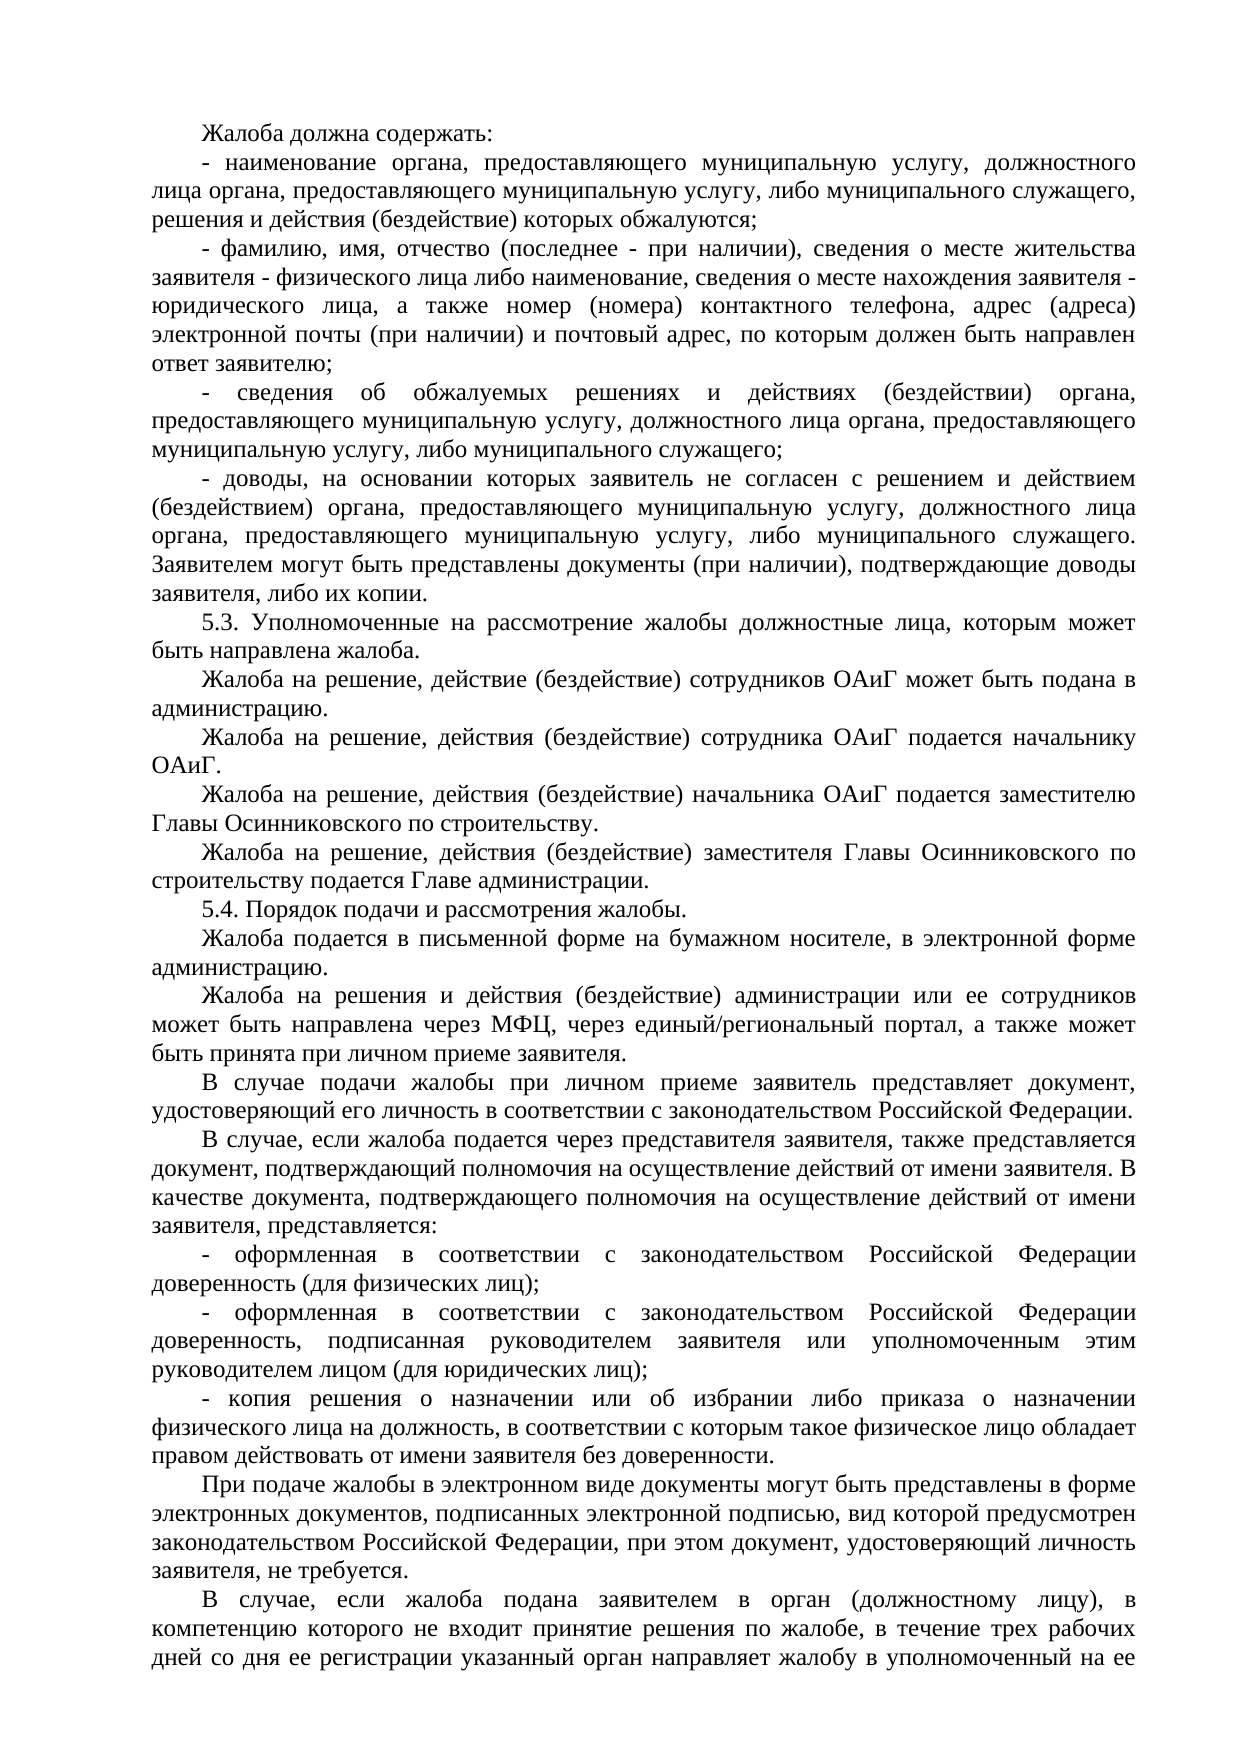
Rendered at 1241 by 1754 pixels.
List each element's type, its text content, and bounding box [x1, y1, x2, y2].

text Жалоба подается в письменной форме на бумажном носителе, в электронной форме администрацию. [151, 923, 1137, 981]
text - наименование органа, предоставляющего муниципальную услугу, должностного лица органа, предоставляющего муниципальную услугу, либо муниципального служащего, решения и действия (бездействие) которых обжалуются; [151, 147, 1137, 233]
text Жалоба на решение, действия (бездействие) начальника ОАиГ подается заместителю Главы Осинниковского по строительству. [151, 779, 1137, 837]
text - оформленная в соответствии с законодательством Российской Федерации доверенность, подписанная руководителем заявителя или уполномоченным этим руководителем лицом (для юридических лиц); [151, 1297, 1137, 1383]
text Жалоба на решение, действия (бездействие) заместителя Главы Осинниковского по строительству подается Главе администрации. [151, 837, 1137, 894]
text Жалоба на решение, действие (бездействие) сотрудников ОАиГ может быть подана в администрацию. [151, 664, 1137, 722]
text - оформленная в соответствии с законодательством Российской Федерации доверенность (для физических лиц); [151, 1239, 1137, 1297]
text - копия решения о назначении или об избрании либо приказа о назначении физического лица на должность, в соответствии с которым такое физическое лицо обладает правом действовать от имени заявителя без доверенности. [151, 1383, 1137, 1469]
text Жалоба на решение, действия (бездействие) сотрудника ОАиГ подается начальнику ОАиГ. [151, 722, 1137, 779]
text При подаче жалобы в электронном виде документы могут быть представлены в форме электронных документов, подписанных электронной подписью, вид которой предусмотрен законодательством Российской Федерации, при этом документ, удостоверяющий личность заявителя, не требуется. [151, 1469, 1137, 1584]
text В случае, если жалоба подается через представителя заявителя, также представляется документ, подтверждающий полномочия на осуществление действий от имени заявителя. В качестве документа, подтверждающего полномочия на осуществление действий от имени заявителя, представляется: [151, 1124, 1137, 1239]
text Жалоба на решения и действия (бездействие) администрации или ее сотрудников может быть направлена через МФЦ, через единый/региональный портал, а также может быть принята при личном приеме заявителя. [151, 981, 1137, 1067]
text - фамилию, имя, отчество (последнее - при наличии), сведения о месте жительства заявителя - физического лица либо наименование, сведения о месте нахождения заявителя - юридического лица, а также номер (номера) контактного телефона, адрес (адреса) электронной почты (при наличии) и почтовый адрес, по которым должен быть направлен ответ заявителю; [151, 233, 1137, 377]
text 5.4. Порядок подачи и рассмотрения жалобы. [151, 894, 1137, 923]
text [151, 1584, 1137, 1671]
text Жалоба должна содержать: [151, 118, 1137, 147]
text В случае подачи жалобы при личном приеме заявитель представляет документ, удостоверяющий его личность в соответствии с законодательством Российской Федерации. [151, 1067, 1137, 1124]
text - доводы, на основании которых заявитель не согласен с решением и действием (бездействием) органа, предоставляющего муниципальную услугу, должностного лица органа, предоставляющего муниципальную услугу, либо муниципального служащего. Заявителем могут быть представлены документы (при наличии), подтверждающие доводы заявителя, либо их копии. [151, 463, 1137, 607]
text - сведения об обжалуемых решениях и действиях (бездействии) органа, предоставляющего муниципальную услугу, должностного лица органа, предоставляющего муниципальную услугу, либо муниципального служащего; [151, 377, 1137, 463]
text 5.3. Уполномоченные на рассмотрение жалобы должностные лица, которым может быть направлена жалоба. [151, 607, 1137, 664]
